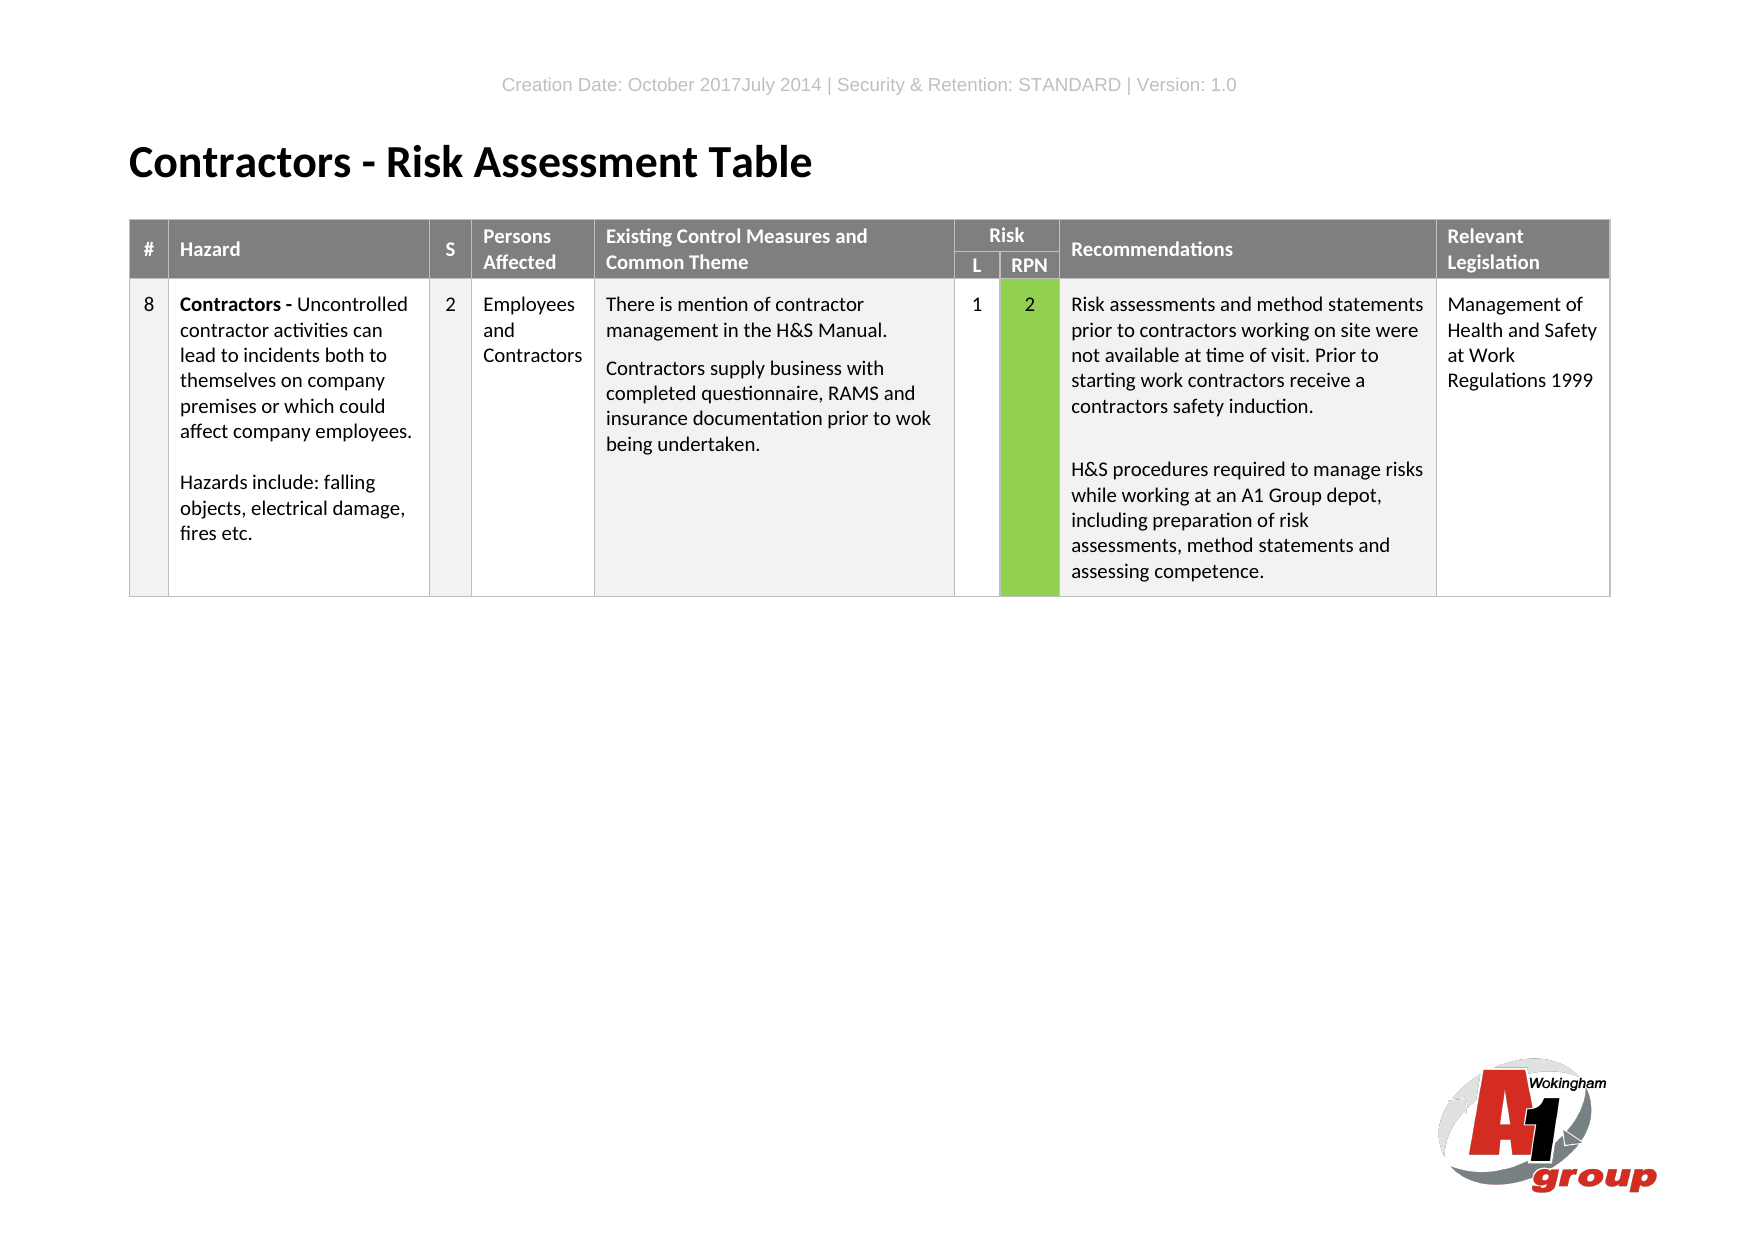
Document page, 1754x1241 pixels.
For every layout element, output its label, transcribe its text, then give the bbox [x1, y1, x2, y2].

table_cell 2 [1001, 279, 1059, 596]
table_header Relevant Legislation [1437, 220, 1609, 278]
table_cell Employees and Contractors [472, 279, 594, 596]
table_cell L [955, 252, 999, 278]
table_header Persons Affected [472, 220, 594, 278]
table_header Existing Control Measures and Common Theme [595, 220, 954, 278]
table_header Risk [955, 220, 1059, 251]
table_cell Management of Health and Safety at Work Regulations 1999 [1437, 279, 1609, 596]
table_cell 1 [955, 279, 999, 596]
table_cell 2 [430, 279, 471, 596]
table_cell Contractors - Uncontrolled contractor activities can lead to incidents both to themselves on company premises or which could affect company employees. Hazards include: falling objects, electrical damage, fires etc. [169, 279, 429, 596]
table_header Hazard [169, 220, 429, 278]
table_cell There is mention of contractor management in the H&S Manual. [595, 279, 954, 596]
table_cell 8 [130, 279, 168, 596]
table_cell RPN [1001, 252, 1059, 278]
table_header # [130, 220, 168, 278]
table_cell Risk assessments and method statements prior to contractors working on site were not available at time of visit. Prior to starting work contractors receive a contractors safety induction. H&S procedures required to manage risks while working at an A1 Group depot, including preparation of risk assessments, method statements and assessing competence. [1060, 279, 1436, 596]
table_header Recommendations [1060, 220, 1436, 278]
table_header S [430, 220, 471, 278]
subtitle Contractors - Risk Assessment Table [129, 133, 1609, 189]
picture [1436, 1055, 1660, 1196]
